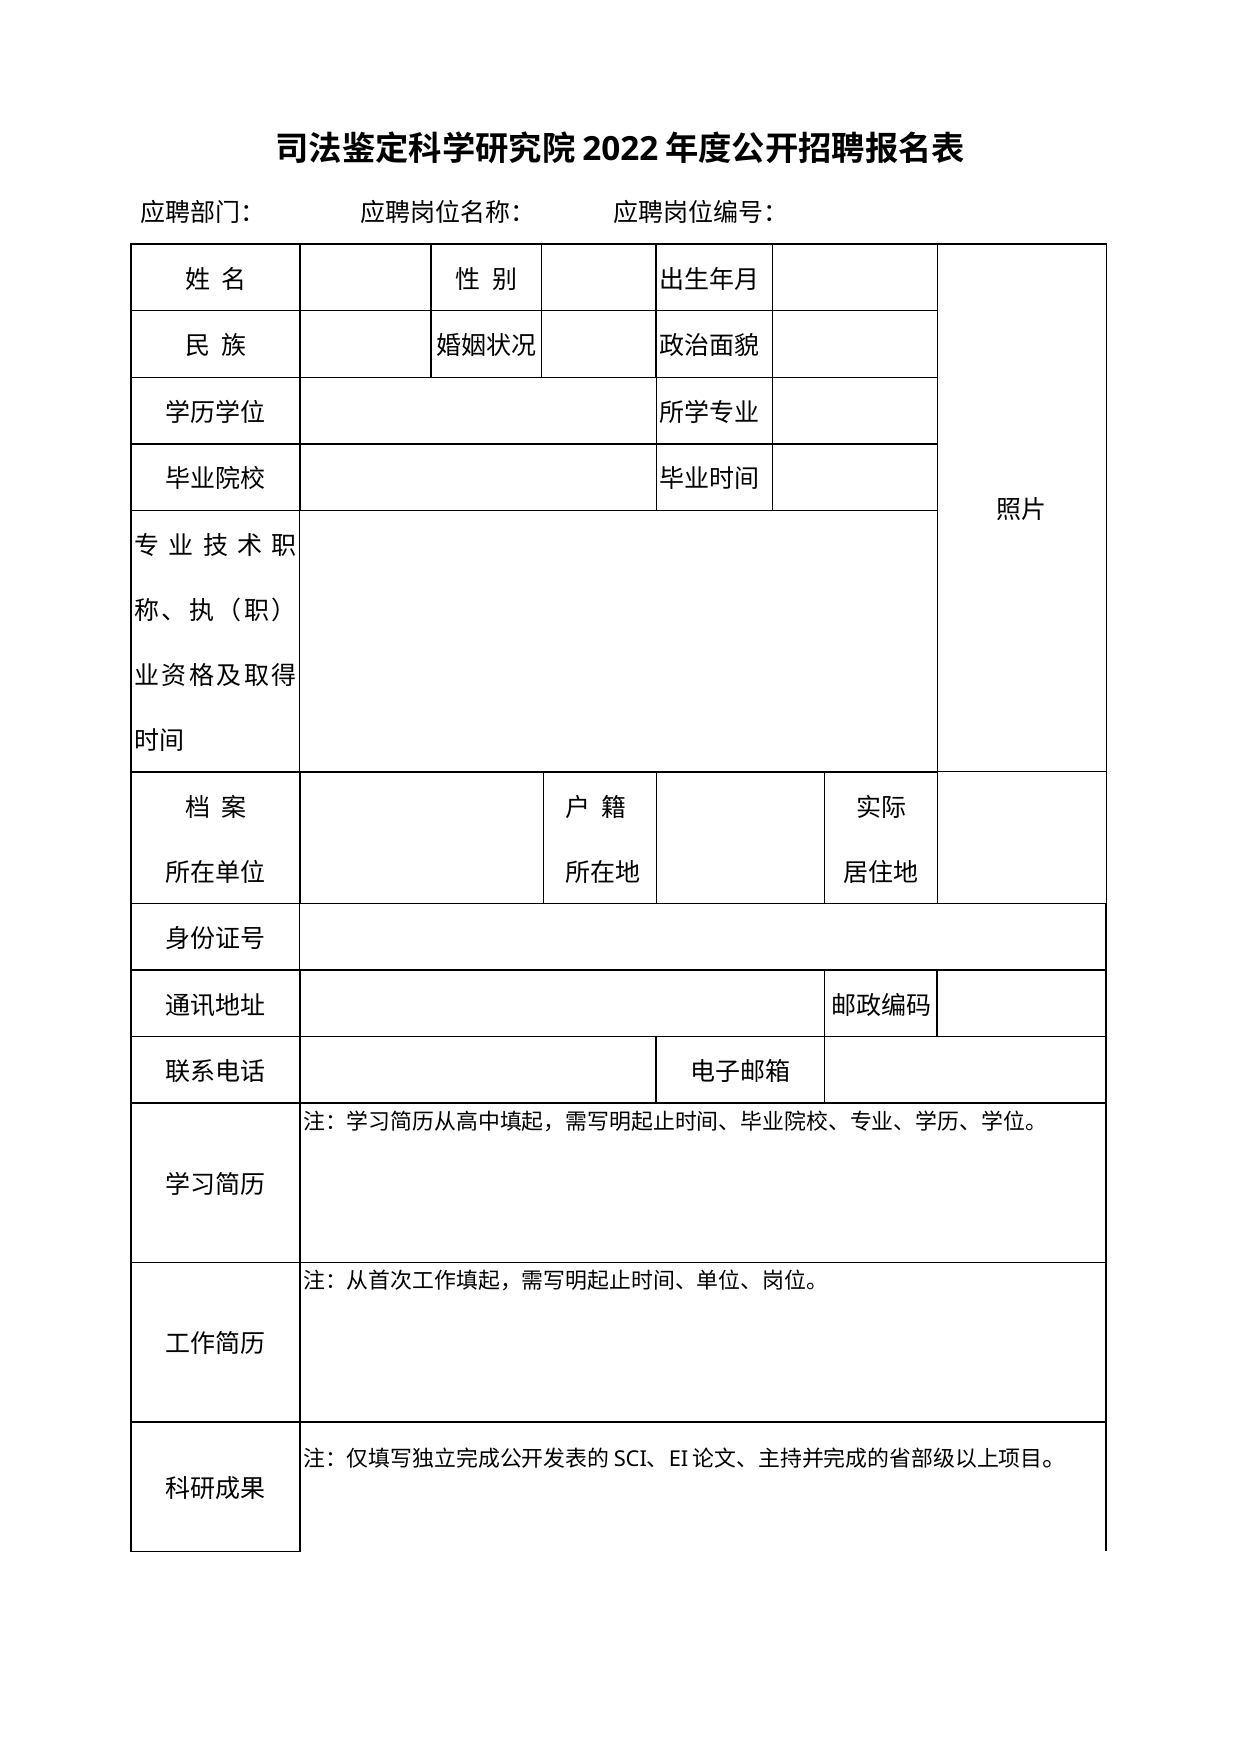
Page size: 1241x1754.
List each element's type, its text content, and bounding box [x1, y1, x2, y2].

table_cell 所学专业 [657, 378, 772, 443]
table_cell 科研成果 [132, 1423, 299, 1551]
table_cell 实际 居住地 [825, 773, 937, 903]
table_cell [301, 311, 430, 376]
table_cell 专业技术职称、执（职）业资格及取得时间 [132, 511, 299, 771]
table_cell [301, 445, 656, 509]
table_cell [301, 971, 824, 1036]
table_cell 联系电话 [132, 1037, 299, 1102]
text 司法鉴定科学研究院2022年度公开招聘报名表 [187, 113, 1053, 178]
table_cell [300, 904, 1105, 969]
table_cell [773, 378, 937, 443]
table_cell 档 案 所在单位 [132, 773, 299, 903]
table_cell [301, 378, 656, 443]
table_cell [542, 245, 655, 310]
table_cell 邮政编码 [825, 971, 936, 1036]
table_cell [301, 245, 430, 310]
table_cell 婚姻状况 [432, 311, 541, 376]
table_cell [773, 245, 937, 310]
table_cell 户 籍 所在地 [544, 773, 656, 903]
table_cell [301, 1037, 655, 1102]
table_cell 毕业院校 [132, 445, 299, 509]
table_cell 政治面貌 [657, 311, 772, 376]
table_cell [300, 511, 937, 771]
table_cell [938, 772, 1106, 903]
table_cell 注：学习简历从高中填起，需写明起止时间、毕业院校、专业、学历、学位。 [301, 1104, 1105, 1261]
table_cell 学习简历 [132, 1104, 299, 1261]
table_cell 注：从首次工作填起，需写明起止时间、单位、岗位。 [301, 1263, 1105, 1421]
table_cell 注：仅填写独立完成公开发表的SCI、EI论文、主持并完成的省部级以上项目。 [301, 1423, 1105, 1551]
table_cell 照片 [938, 245, 1106, 771]
table_cell [301, 773, 543, 903]
table_cell [825, 1037, 1105, 1102]
table_cell 性 别 [432, 245, 541, 310]
table_cell 通讯地址 [132, 971, 299, 1036]
table_cell 毕业时间 [657, 445, 772, 509]
table_cell 电子邮箱 [657, 1037, 824, 1102]
table_cell 身份证号 [132, 904, 299, 969]
table_cell 工作简历 [132, 1263, 299, 1421]
table_cell [938, 971, 1105, 1036]
table_cell 出生年月 [657, 245, 772, 310]
table_cell 学历学位 [132, 378, 299, 443]
table_cell 民 族 [132, 311, 299, 376]
table_cell [773, 445, 937, 509]
table_cell [657, 773, 824, 903]
table_header 应聘部门： 应聘岗位名称： 应聘岗位编号： [131, 178, 1106, 243]
table_cell [542, 311, 655, 376]
table_cell 姓 名 [132, 245, 299, 310]
table_cell [773, 311, 937, 376]
